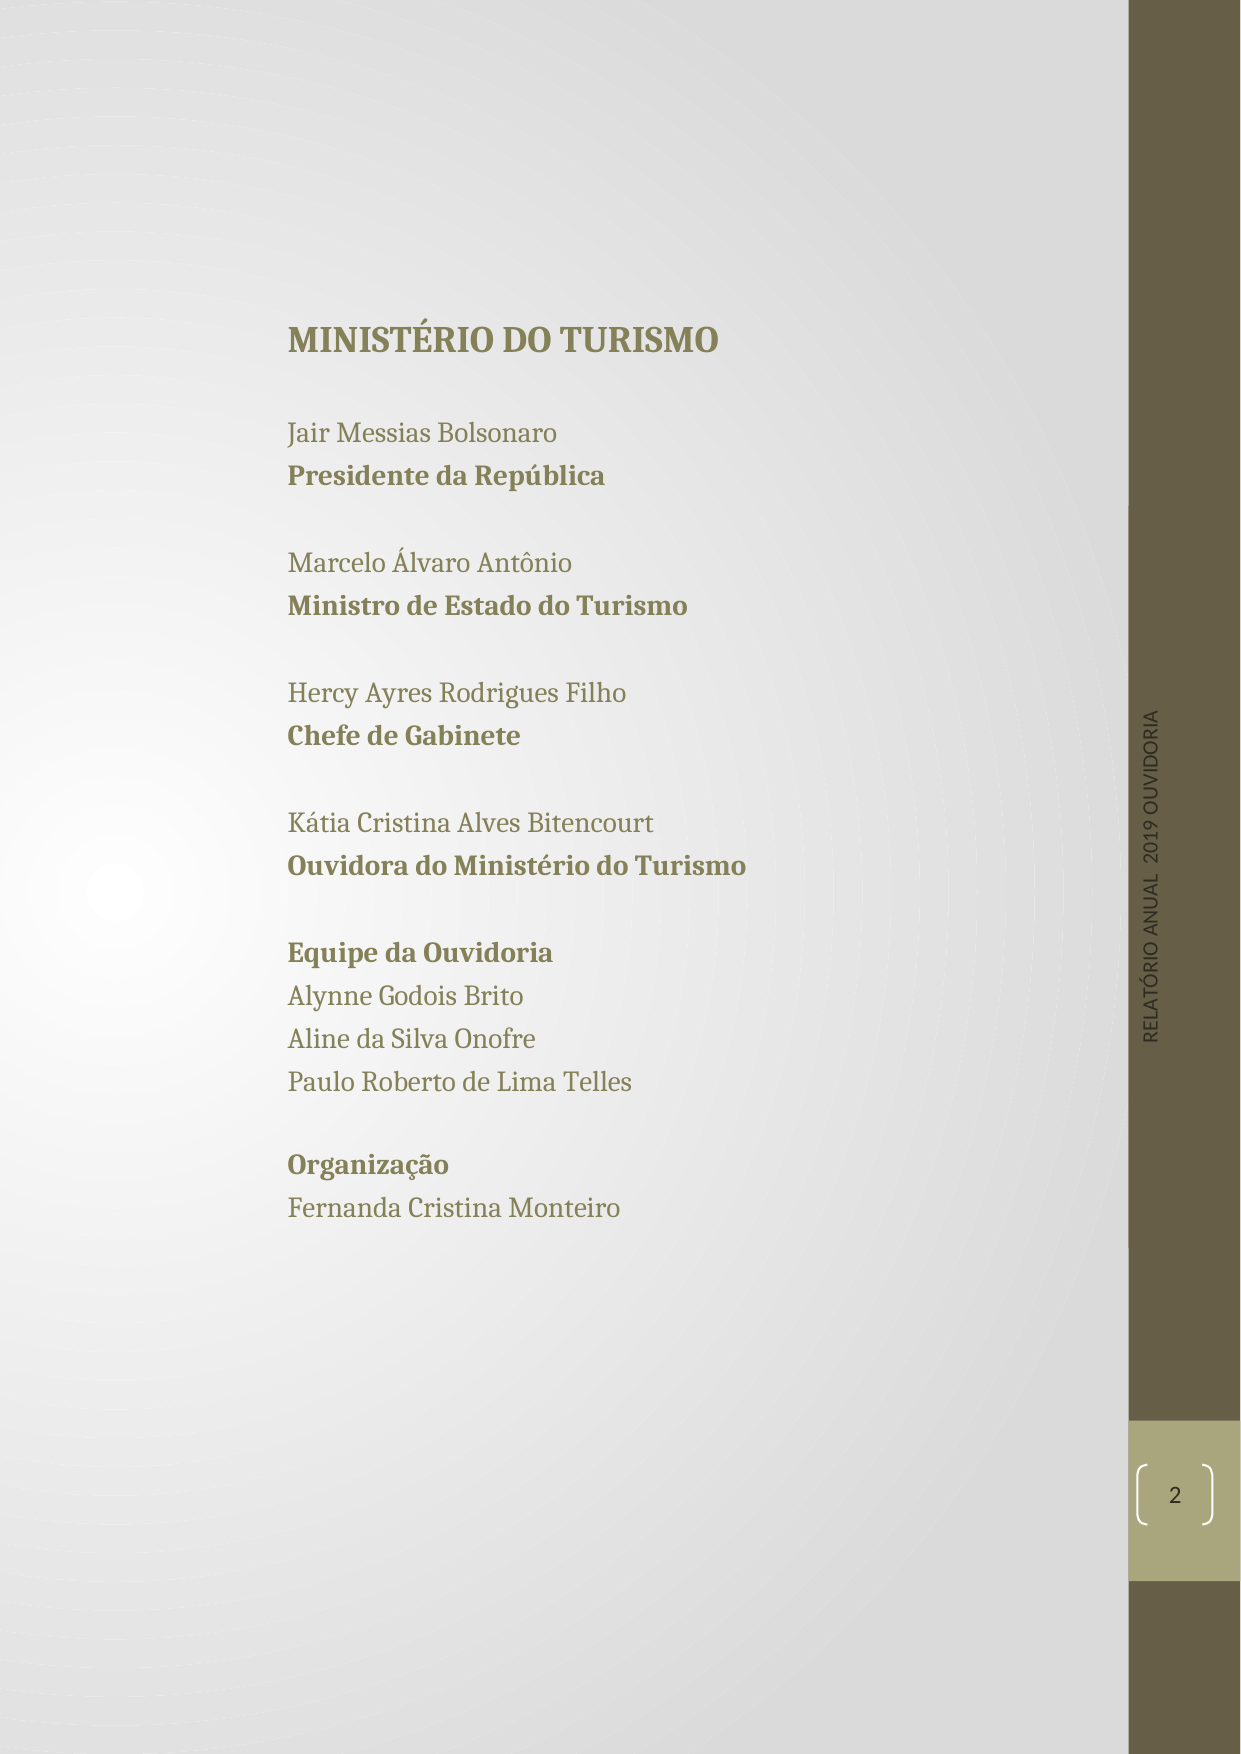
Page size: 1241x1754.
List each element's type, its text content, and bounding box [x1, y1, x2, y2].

subtitle Fernanda Cristina Monteiro [287, 1192, 1021, 1225]
subtitle Chefe de Gabinete [287, 719, 1021, 753]
subtitle Hercy Ayres Rodrigues Filho [287, 676, 1021, 710]
subtitle Aline da Silva Onofre [287, 1022, 1021, 1056]
subtitle Organização [287, 1148, 1021, 1182]
subtitle MINISTÉRIO DO TURISMO [287, 319, 1021, 362]
subtitle Ouvidora do Ministério do Turismo [287, 849, 1021, 883]
subtitle Marcelo Álvaro Antônio [287, 546, 1021, 580]
subtitle Paulo Roberto de Lima Telles [287, 1066, 1021, 1099]
subtitle Equipe da Ouvidoria [287, 936, 1021, 970]
subtitle Kátia Cristina Alves Bitencourt [287, 806, 1021, 840]
subtitle Jair Messias Bolsonaro [287, 416, 1021, 450]
subtitle Presidente da República [287, 459, 1021, 493]
subtitle Ministro de Estado do Turismo [287, 589, 1021, 623]
subtitle Alynne Godois Brito [287, 979, 1021, 1013]
